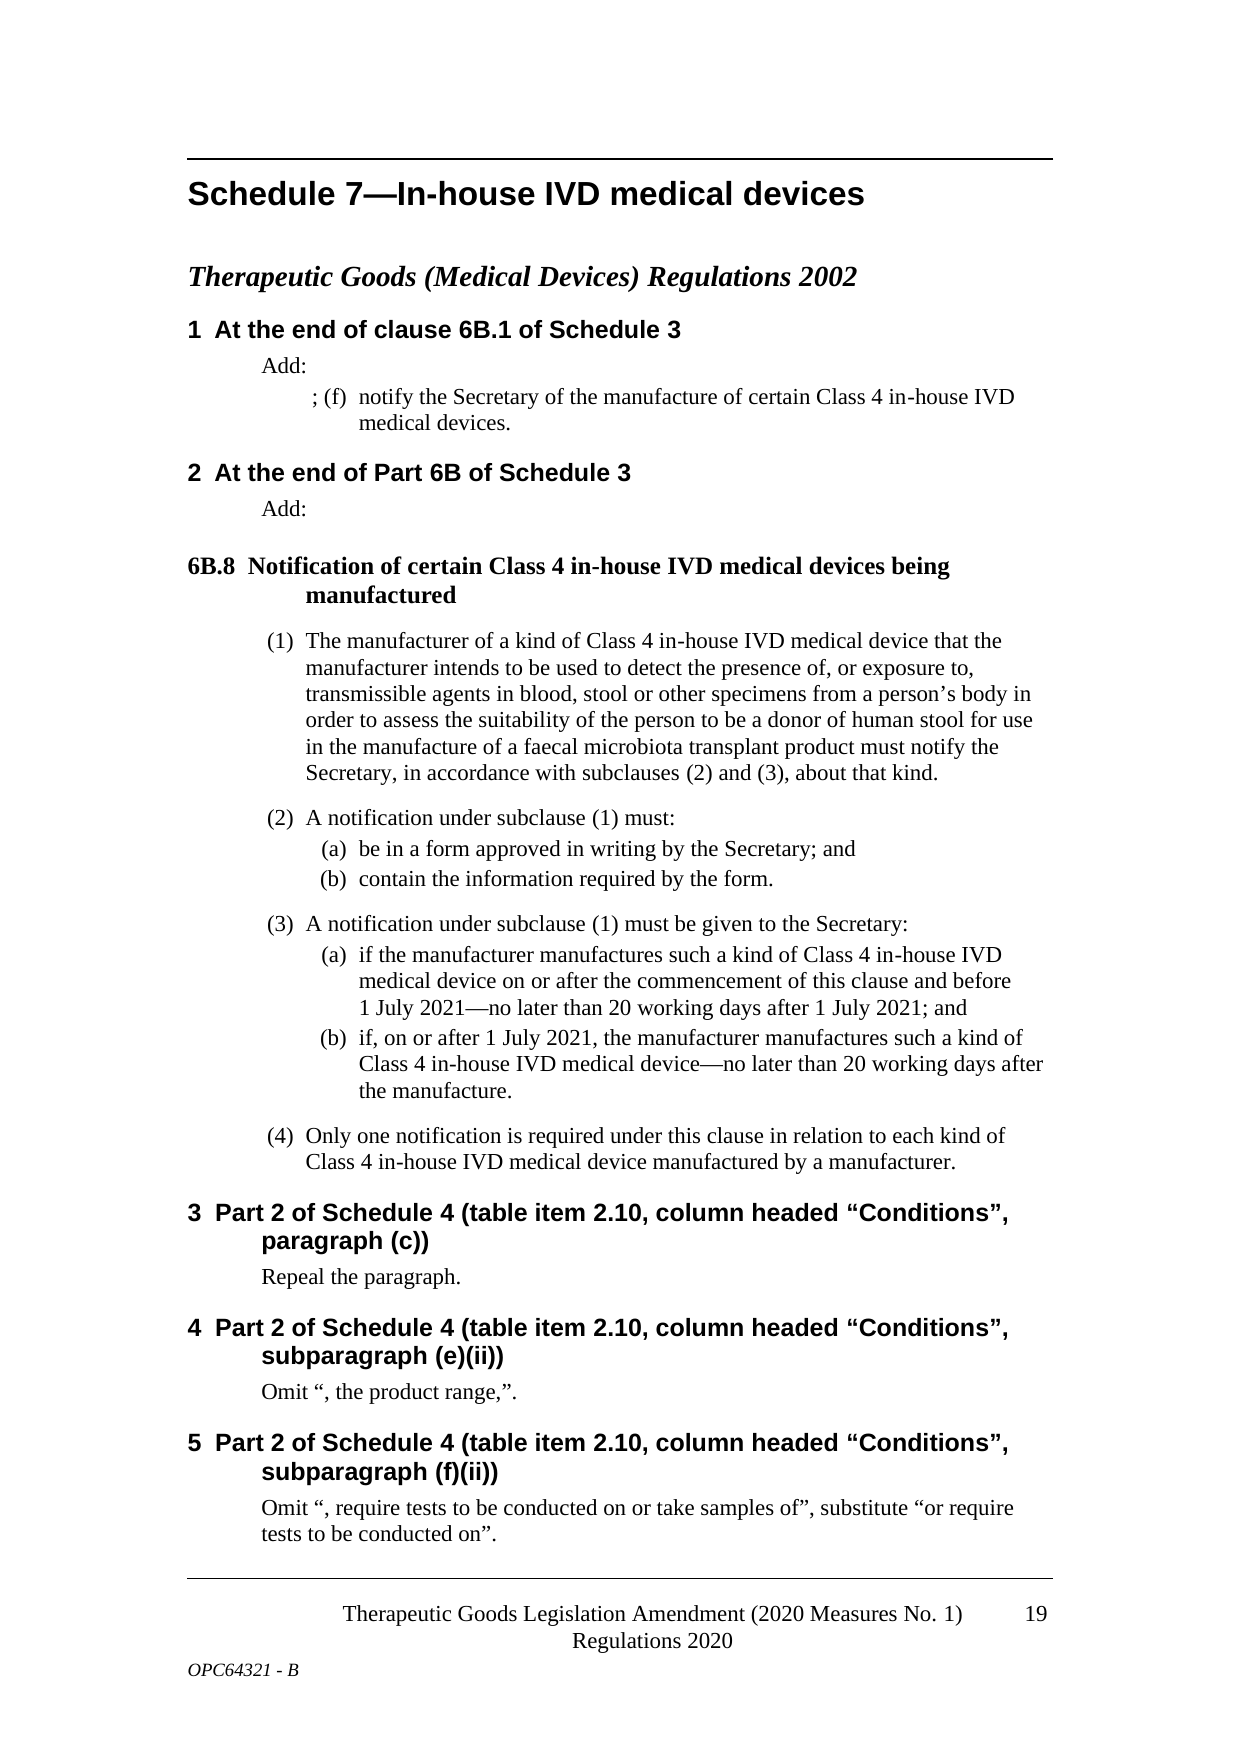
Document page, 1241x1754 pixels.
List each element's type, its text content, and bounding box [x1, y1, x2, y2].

text Omit “, the product range,”. [261, 1378, 1053, 1405]
text (b) if, on or after 1 July 2021, the manufacturer manufactures such a kind of Class 4 in-house IVD medical device—no later than 20 working days after the manufacture. [187, 1024, 1053, 1103]
text (a) if the manufacturer manufactures such a kind of Class 4 in-house IVD medical device on or after the commencement of this clause and before 1 July 2021—no later than 20 working days after 1 July 2021; and [187, 941, 1053, 1020]
text (4) Only one notification is required under this clause in relation to each kind of Class 4 in-house IVD medical device manufactured by a manufacturer. [187, 1122, 1053, 1174]
text (a) be in a form approved in writing by the Secretary; and [187, 835, 1053, 861]
text Omit “, require tests to be conducted on or take samples of”, substitute “or require tests to be conducted on”. [261, 1493, 1053, 1546]
text ; (f) notify the Secretary of the manufacture of certain Class 4 in-house IVD medical devices. [187, 383, 1053, 436]
text (1) The manufacturer of a kind of Class 4 in-house IVD medical device that the manufacturer intends to be used to detect the presence of, or exposure to, transmissible agents in blood, stool or other specimens from a person’s body in order to assess the suitability of the person to be a donor of human stool for use in the manufacture of a faecal microbiota transplant product must notify the Secretary, in accordance with subclauses (2) and (3), about that kind. [187, 627, 1053, 785]
text Add: [261, 496, 1053, 522]
text Therapeutic Goods (Medical Devices) Regulations 2002 [187, 259, 1053, 292]
text Schedule 7—In-house IVD medical devices [187, 174, 1053, 213]
text 3 Part 2 of Schedule 4 (table item 2.10, column headed “Conditions”, paragraph (c)) [187, 1197, 1053, 1255]
text Repeal the paragraph. [261, 1263, 1053, 1290]
text 2 At the end of Part 6B of Schedule 3 [187, 458, 1053, 487]
text 1 At the end of clause 6B.1 of Schedule 3 [187, 315, 1053, 344]
text (b) contain the information required by the form. [187, 865, 1053, 892]
text (2) A notification under subclause (1) must: [187, 804, 1053, 831]
text 5 Part 2 of Schedule 4 (table item 2.10, column headed “Conditions”, subparagraph (f)(ii)) [187, 1428, 1053, 1485]
text 6B.8 Notification of certain Class 4 in-house IVD medical devices being manufactured [187, 551, 1053, 608]
text 4 Part 2 of Schedule 4 (table item 2.10, column headed “Conditions”, subparagraph (e)(ii)) [187, 1313, 1053, 1370]
text (3) A notification under subclause (1) must be given to the Secretary: [187, 910, 1053, 937]
text Add: [261, 352, 1053, 379]
